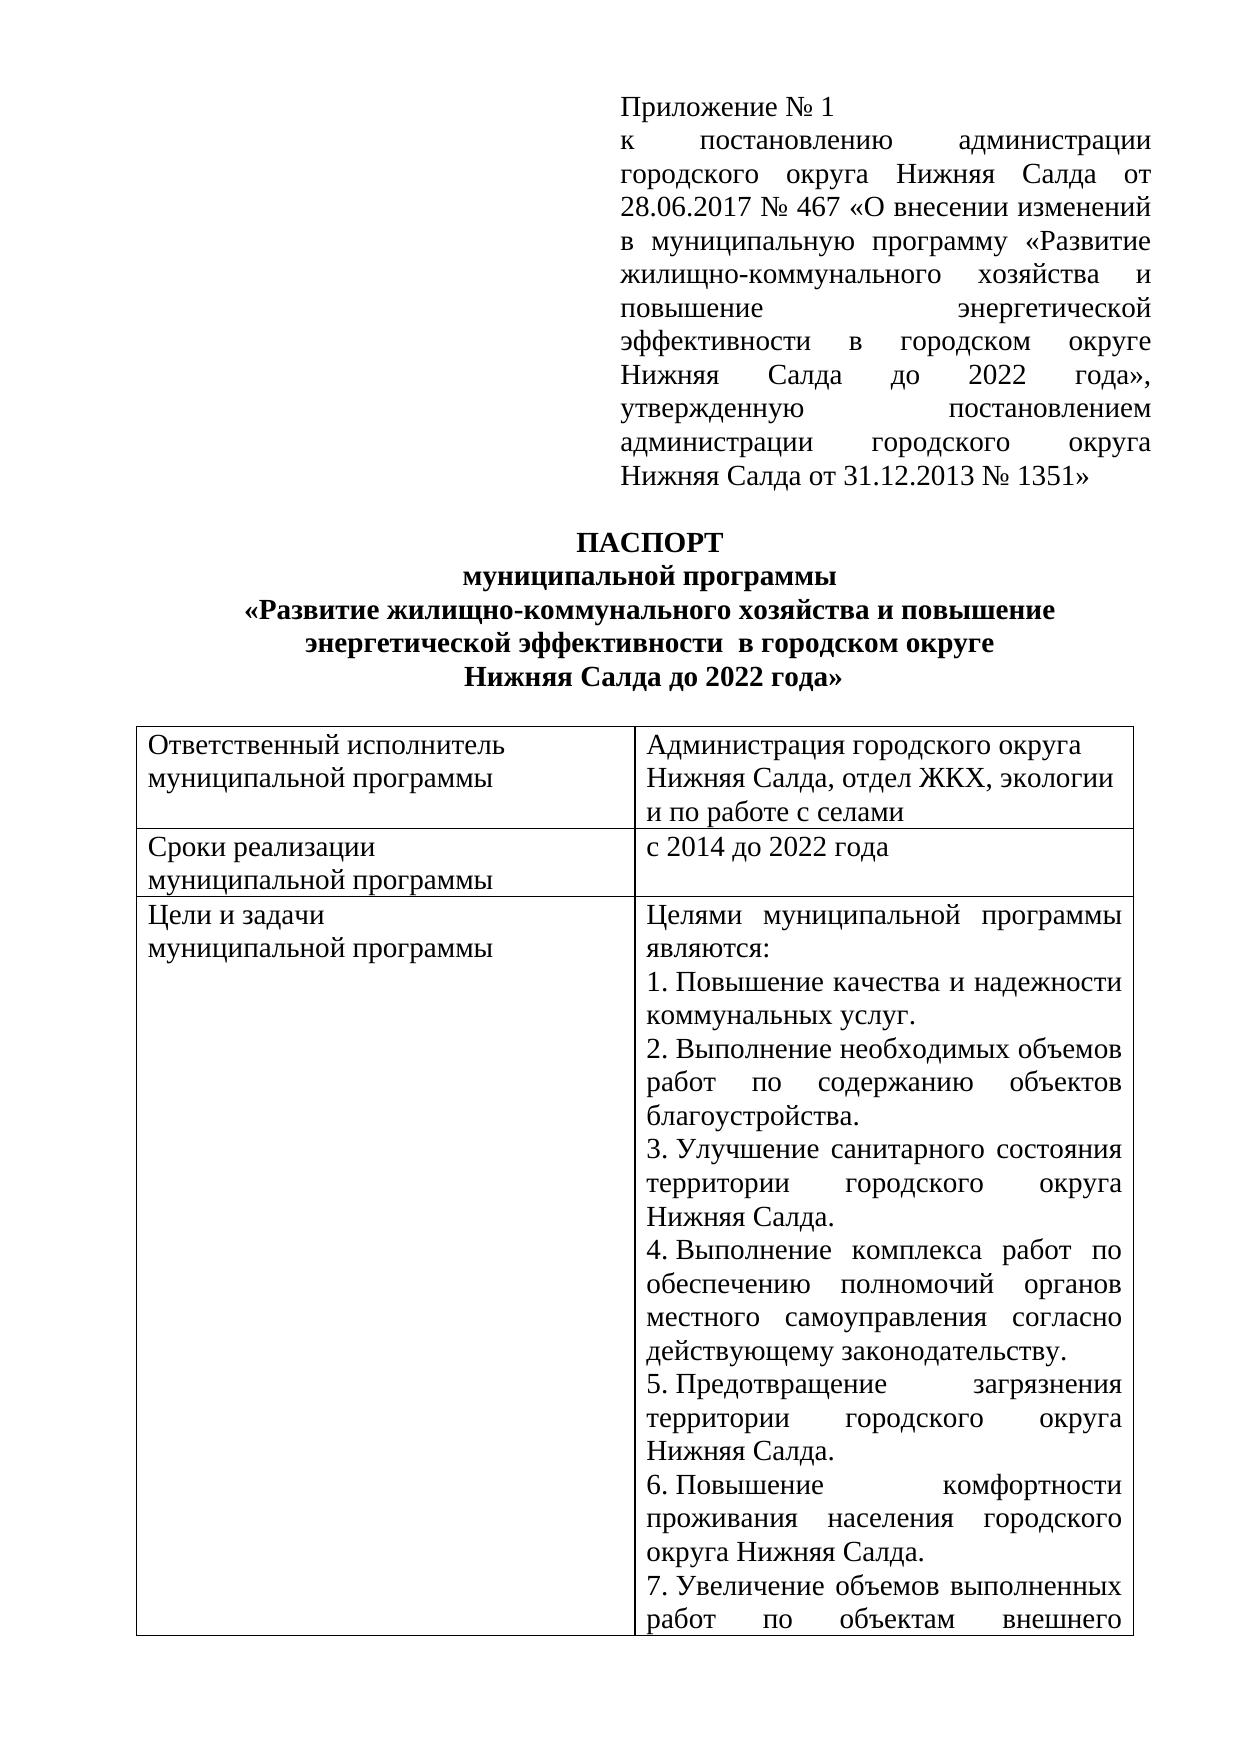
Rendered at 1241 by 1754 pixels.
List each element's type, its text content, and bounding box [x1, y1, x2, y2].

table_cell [636, 897, 1133, 1635]
table_header Администрация городского округа Нижняя Салда, отдел ЖКХ, экологии и по работе с селами [636, 727, 1133, 828]
text Нижняя Салда до 2022 года» [148, 659, 1152, 692]
text «Развитие жилищно-коммунального хозяйства и повышение энергетической эффективности в городском округе [148, 592, 1152, 659]
text ПАСПОРТ [148, 525, 1152, 558]
table_cell Сроки реализации муниципальной программы [137, 829, 634, 896]
text муниципальной программы [148, 558, 1152, 592]
table_header Ответственный исполнитель муниципальной программы [137, 727, 634, 828]
text Приложение № 1 [546, 89, 1152, 122]
table_cell с 2014 до 2022 года [636, 829, 1133, 896]
text к постановлению администрации городского округа Нижняя Салда от 28.06.2017 № 467 «О внесении изменений в муниципальную программу «Развитие жилищно-коммунального хозяйства и повышение энергетической эффективности в городском округе Нижняя Салда до 2022 года», утвержденную постановлением администрации городского округа Нижняя Салда от 31.12.2013 № 1351» [620, 122, 1152, 491]
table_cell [137, 897, 634, 1635]
